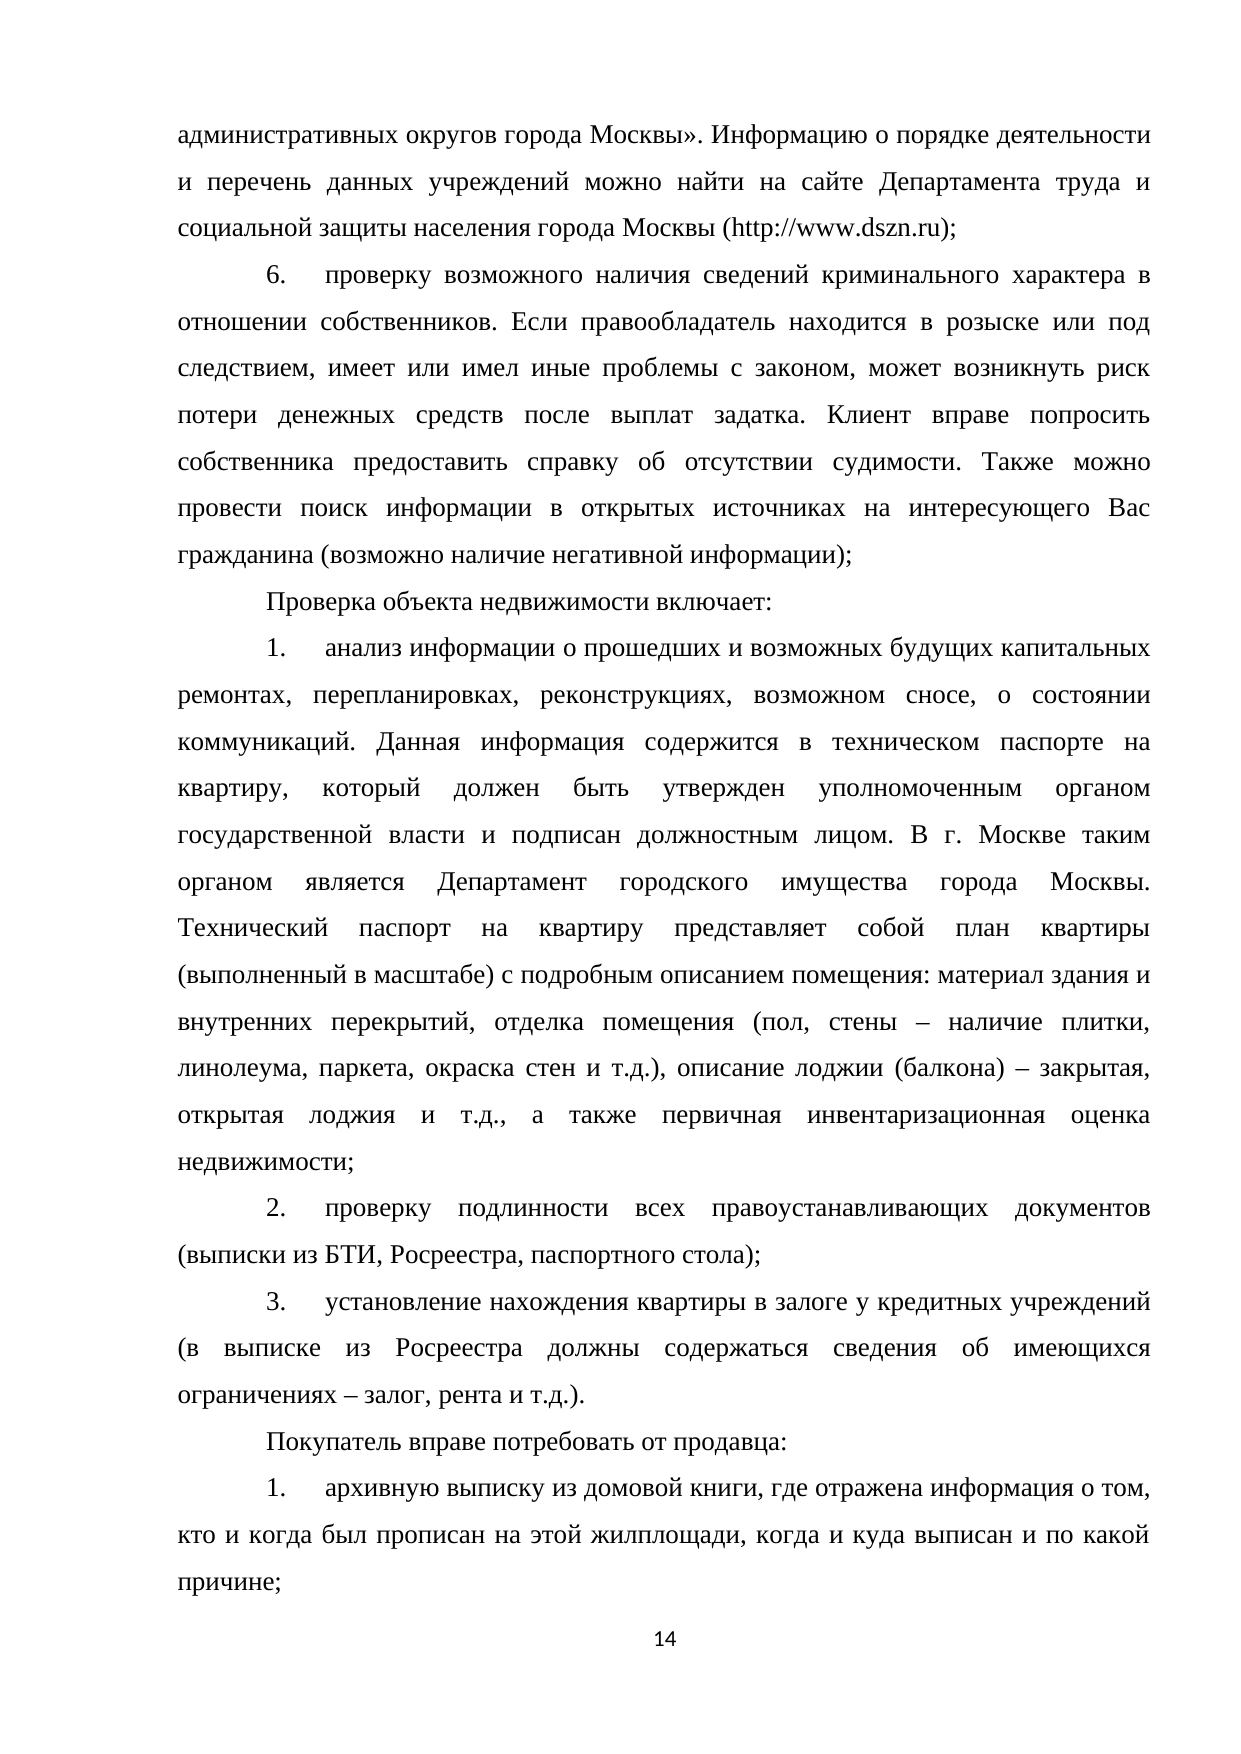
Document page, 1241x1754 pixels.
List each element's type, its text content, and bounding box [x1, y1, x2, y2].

list анализ информации о прошедших и возможных будущих капитальных ремонтах, перепланировках, реконструкциях, возможном сносе, о состоянии коммуникаций. Данная информация содержится в техническом паспорте на квартиру, который должен быть утвержден уполномоченным органом государственной власти и подписан должностным лицом. В г. Москве таким органом является Департамент городского имущества города Москвы. Технический паспорт на квартиру представляет собой план квартиры (выполненный в масштабе) с подробным описанием помещения: материал здания и внутренних перекрытий, отделка помещения (пол, стены – наличие плитки, линолеума, паркета, окраска стен и т.д.), описание лоджии (балкона) – закрытая, открытая лоджия и т.д., а также первичная инвентаризационная оценка недвижимости; [177, 631, 1152, 1176]
text Покупатель вправе потребовать от продавца: [177, 1425, 1152, 1456]
list проверку подлинности всех правоустанавливающих документов (выписки из БТИ, Росреестра, паспортного стола); [177, 1191, 1152, 1269]
text Проверка объекта недвижимости включает: [177, 585, 1152, 616]
list установление нахождения квартиры в залоге у кредитных учреждений (в выписке из Росреестра должны содержаться сведения об имеющихся ограничениях – залог, рента и т.д.). [177, 1285, 1152, 1409]
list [177, 118, 1152, 243]
list архивную выписку из домовой книги, где отражена информация о том, кто и когда был прописан на этой жилплощади, когда и куда выписан и по какой причине; [177, 1471, 1152, 1596]
list проверку возможного наличия сведений криминального характера в отношении собственников. Если правообладатель находится в розыске или под следствием, имеет или имел иные проблемы с законом, может возникнуть риск потери денежных средств после выплат задатка. Клиент вправе попросить собственника предоставить справку об отсутствии судимости. Также можно провести поиск информации в открытых источниках на интересующего Вас гражданина (возможно наличие негативной информации); [177, 258, 1152, 569]
